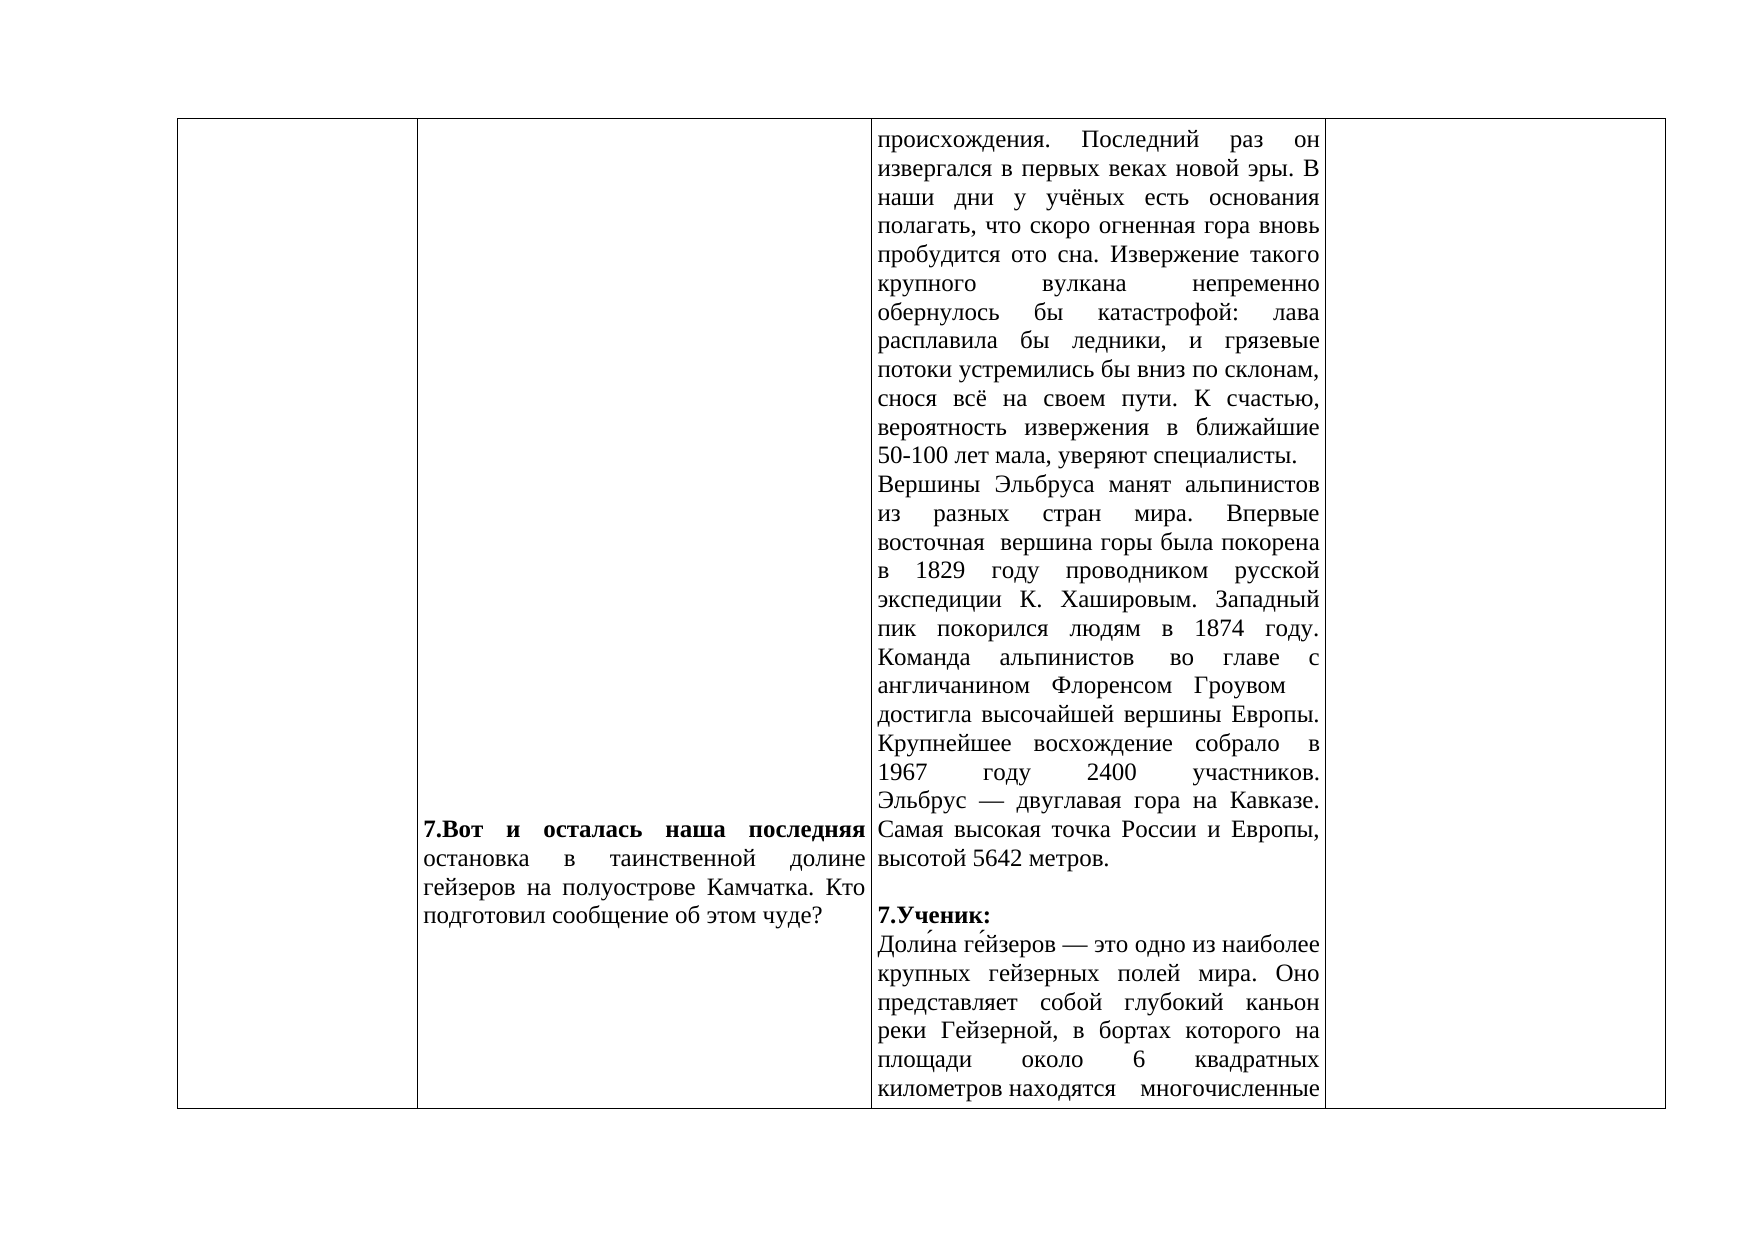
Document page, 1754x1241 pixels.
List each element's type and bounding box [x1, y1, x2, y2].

table_cell [872, 119, 1325, 1108]
table_cell [418, 119, 871, 1108]
table_cell [178, 119, 417, 1108]
table_cell [1326, 119, 1665, 1108]
